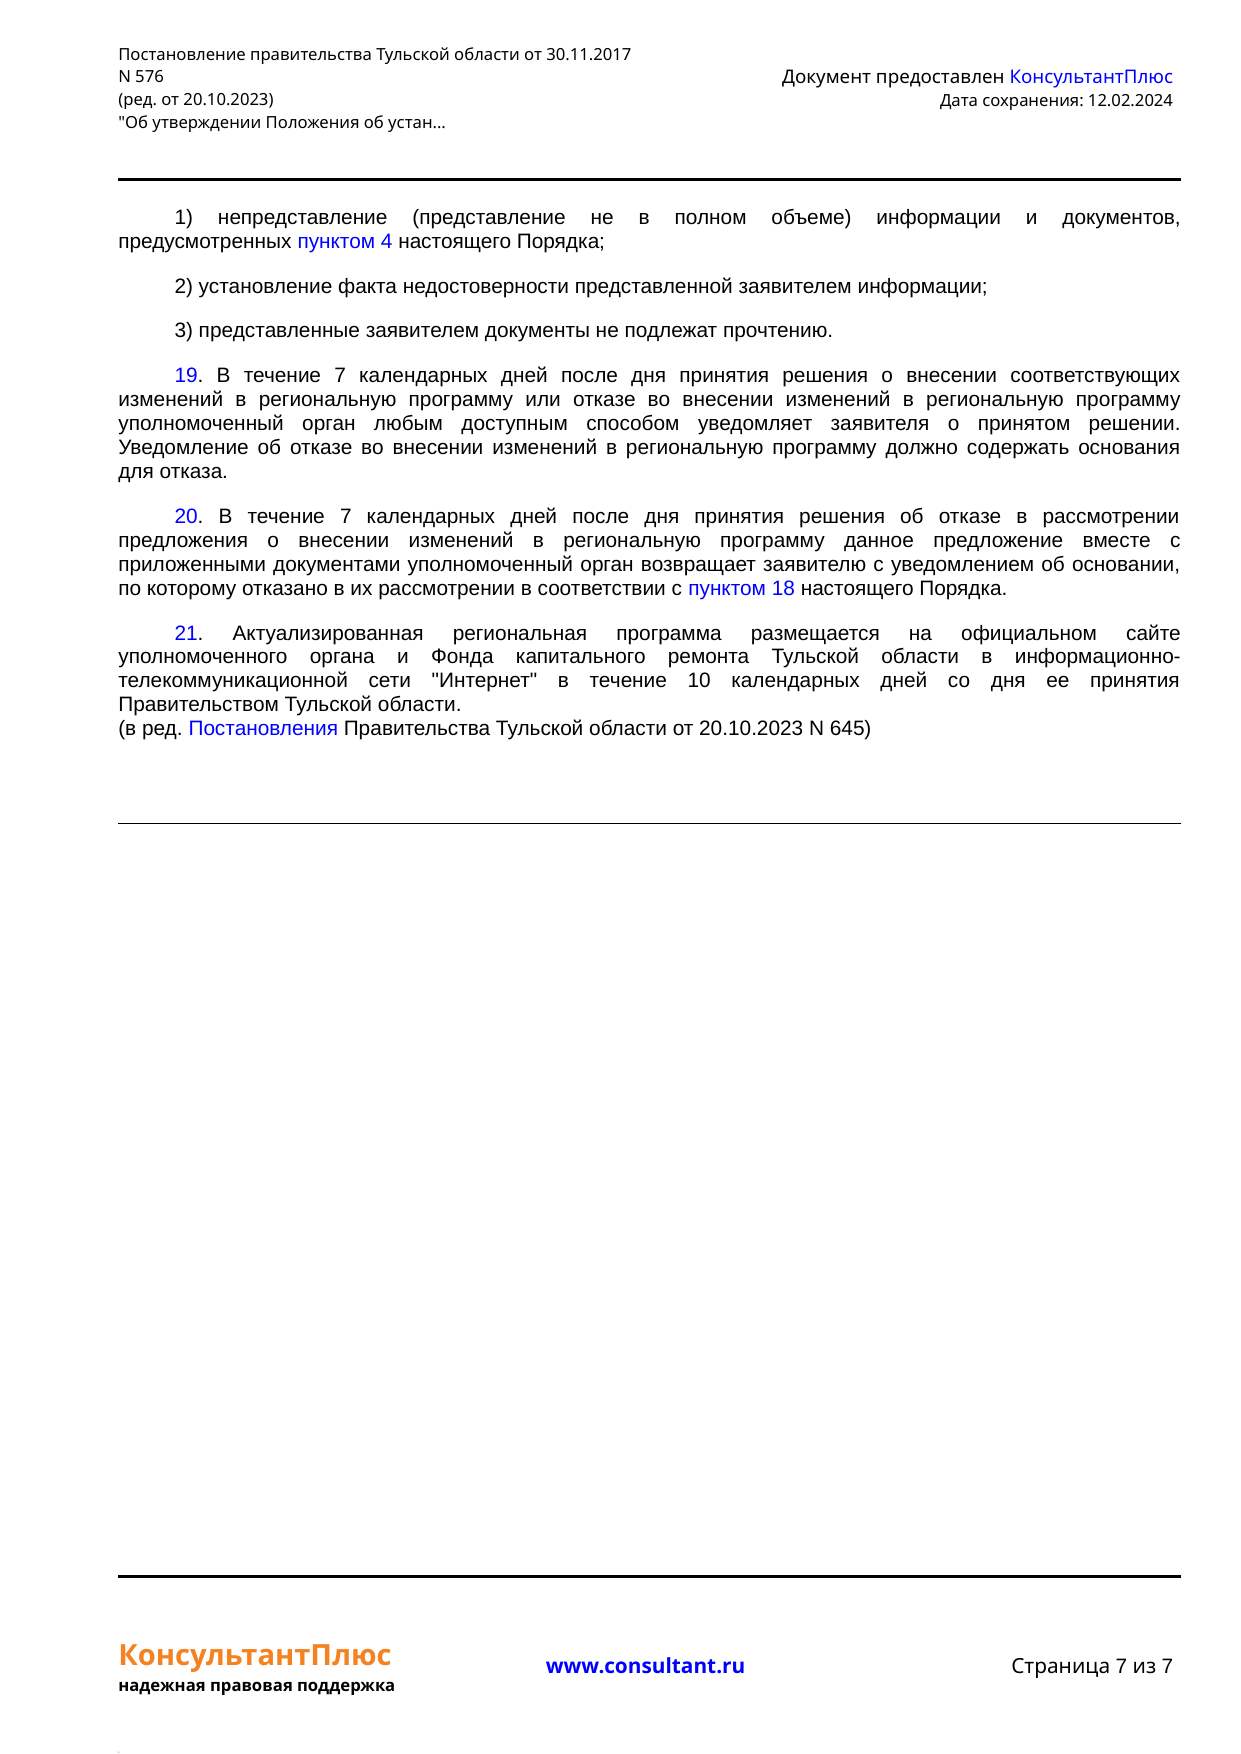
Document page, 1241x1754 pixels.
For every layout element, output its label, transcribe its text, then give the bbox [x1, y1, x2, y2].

text 20. В течение 7 календарных дней после дня принятия решения об отказе в рассмотрении предложения о внесении изменений в региональную программу данное предложение вместе с приложенными документами уполномоченный орган возвращает заявителю с уведомлением об основании, по которому отказано в их рассмотрении в соответствии с пунктом 18 настоящего Порядка. [118, 504, 1181, 599]
text 3) представленные заявителем документы не подлежат прочтению. [118, 318, 1181, 342]
text 1) непредставление (представление не в полном объеме) информации и документов, предусмотренных пунктом 4 настоящего Порядка; [118, 205, 1181, 253]
text (в ред. Постановления Правительства Тульской области от 20.10.2023 N 645) [118, 716, 1181, 740]
text 19. В течение 7 календарных дней после дня принятия решения о внесении соответствующих изменений в региональную программу или отказе во внесении изменений в региональную программу уполномоченный орган любым доступным способом уведомляет заявителя о принятом решении. Уведомление об отказе во внесении изменений в региональную программу должно содержать основания для отказа. [118, 363, 1181, 483]
text 21. Актуализированная региональная программа размещается на официальном сайте уполномоченного органа и Фонда капитального ремонта Тульской области в информационно-телекоммуникационной сети "Интернет" в течение 10 календарных дней со дня ее принятия Правительством Тульской области. [118, 620, 1181, 716]
text 2) установление факта недостоверности представленной заявителем информации; [118, 273, 1181, 297]
